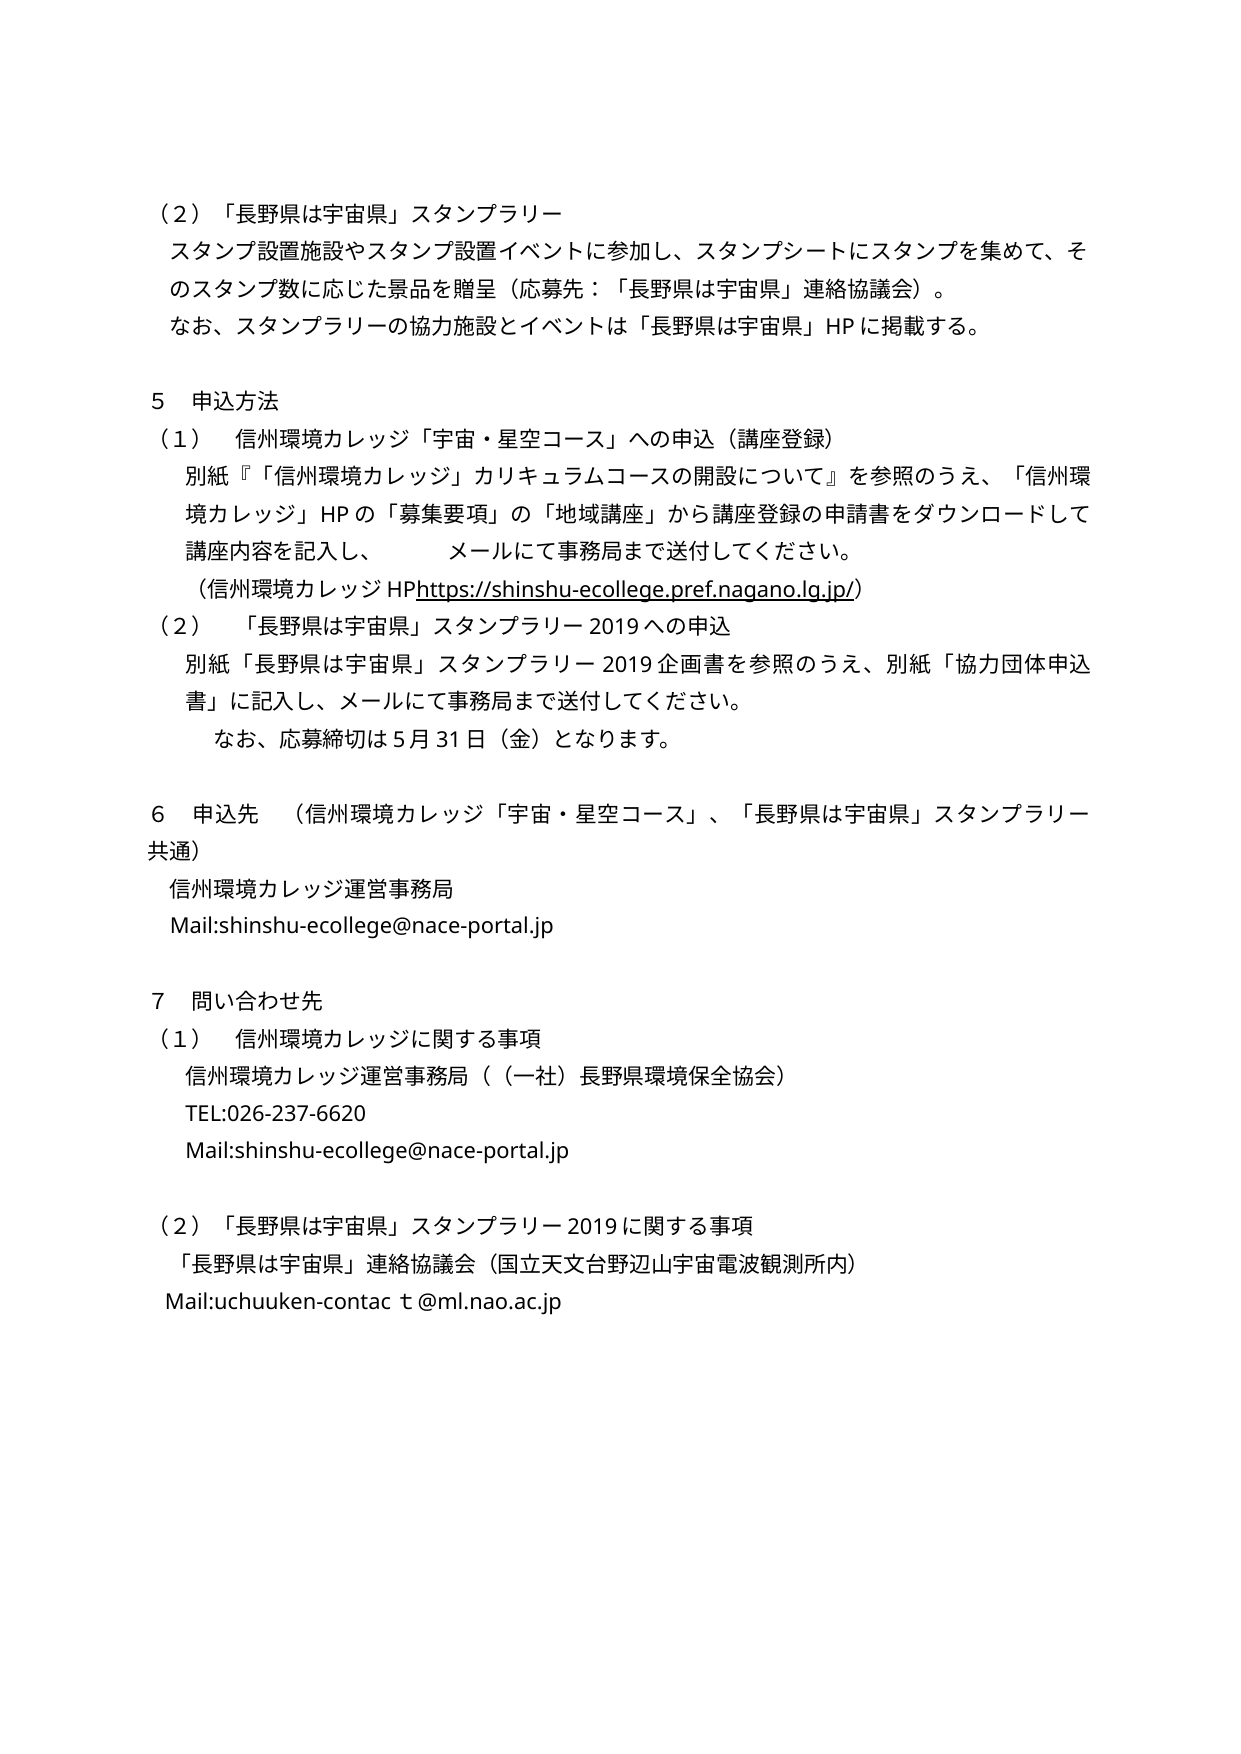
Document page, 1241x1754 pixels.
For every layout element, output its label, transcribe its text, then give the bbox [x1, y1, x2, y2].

text スタンプ設置施設やスタンプ設置イベントに参加し、スタンプシートにスタンプを集めて、そのスタンプ数に応じた景品を贈呈（応募先：「長野県は宇宙県」連絡協議会）。 [169, 231, 1092, 306]
text （２）「長野県は宇宙県」スタンプラリー [148, 194, 1092, 231]
text Mail:uchuuken-contacｔ@ml.nao.ac.jp [148, 1281, 1092, 1319]
list TEL:026-237-6620 [185, 1094, 1092, 1131]
text なお、スタンプラリーの協力施設とイベントは「長野県は宇宙県」HPに掲載する。 [169, 306, 1092, 344]
text なお、応募締切は5月31日（金）となります。 [148, 719, 1092, 756]
text Mail:shinshu-ecollege@nace-portal.jp [148, 906, 1092, 944]
text 「長野県は宇宙県」連絡協議会（国立天文台野辺山宇宙電波観測所内） [148, 1244, 1092, 1281]
list 「長野県は宇宙県」スタンプラリー2019への申込 [148, 606, 1092, 644]
list （信州環境カレッジHPhttps://shinshu-ecollege.pref.nagano.lg.jp/） [185, 569, 1092, 606]
text ７ 問い合わせ先 [148, 981, 1092, 1019]
list Mail:shinshu-ecollege@nace-portal.jp [185, 1131, 1092, 1169]
text ６ 申込先 （信州環境カレッジ「宇宙・星空コース」、「長野県は宇宙県」スタンプラリー 共通） [148, 794, 1092, 869]
list 別紙「長野県は宇宙県」スタンプラリー2019企画書を参照のうえ、別紙「協力団体申込書」に記入し、メールにて事務局まで送付してください。 [185, 644, 1092, 719]
list 信州環境カレッジ「宇宙・星空コース」への申込（講座登録） [148, 419, 1092, 456]
text （２）「長野県は宇宙県」スタンプラリー2019に関する事項 [148, 1206, 1092, 1244]
list 別紙『「信州環境カレッジ」カリキュラムコースの開設について』を参照のうえ、「信州環境カレッジ」HPの「募集要項」の「地域講座」から講座登録の申請書をダウンロードして講座内容を記入し、 メールにて事務局まで送付してください。 [185, 456, 1092, 569]
text ５ 申込方法 [148, 381, 1092, 419]
text 信州環境カレッジ運営事務局 [148, 869, 1092, 906]
list 信州環境カレッジに関する事項 [148, 1019, 1092, 1056]
list 信州環境カレッジ運営事務局（（一社）長野県環境保全協会） [185, 1056, 1092, 1094]
